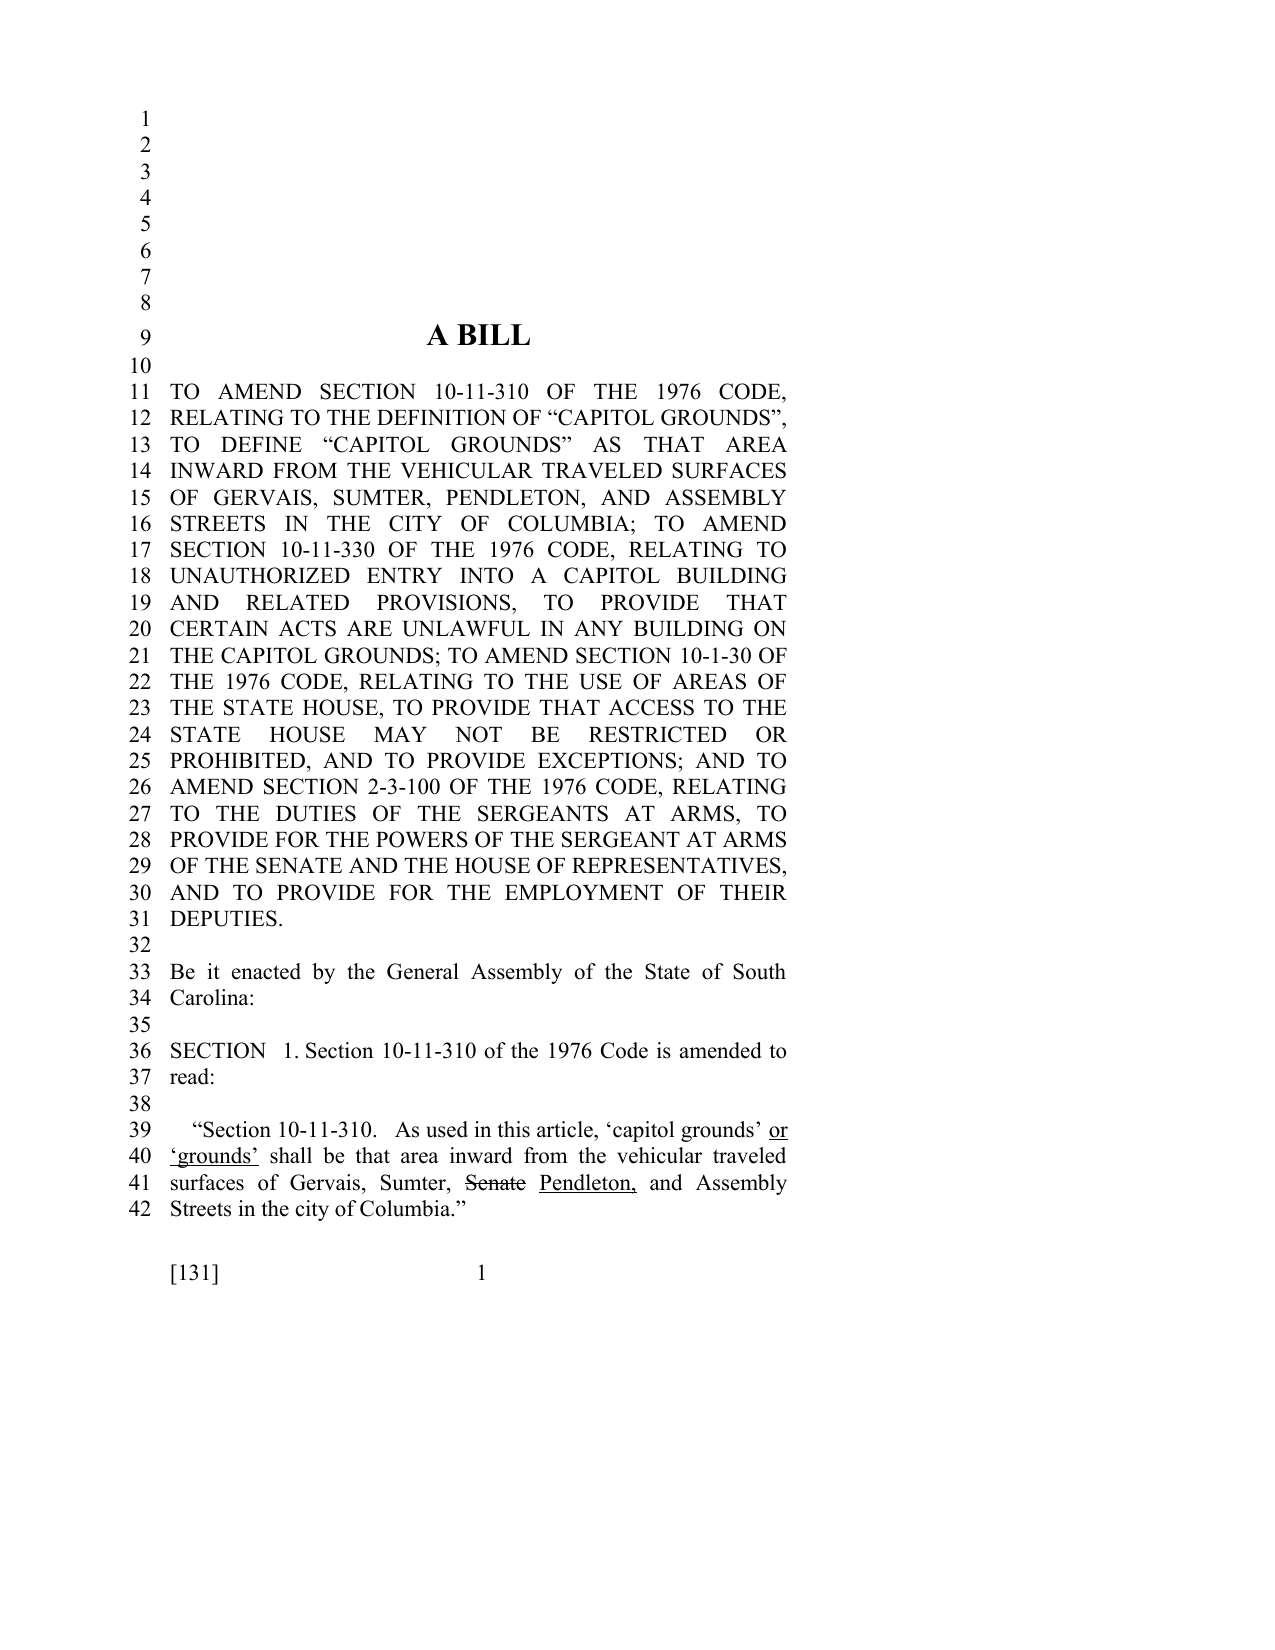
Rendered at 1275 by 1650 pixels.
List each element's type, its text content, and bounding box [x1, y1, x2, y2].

text Be it enacted by the General Assembly of the State of South Carolina: [169, 958, 787, 1011]
text “Section 10-11-310. As used in this article, ‘capitol grounds’ or ‘grounds’ shall be that area inward from the vehicular traveled surfaces of Gervais, Sumter, Senate Pendleton, and Assembly Streets in the city of Columbia.” [169, 1116, 787, 1221]
text SECTION 1. Section 10-11-310 of the 1976 Code is amended to read: [169, 1037, 787, 1090]
text A BILL [169, 316, 787, 352]
text TO AMEND SECTION 10-11-310 OF THE 1976 CODE, RELATING TO THE DEFINITION OF “CAPITOL GROUNDS”, TO DEFINE “CAPITOL GROUNDS” AS THAT AREA INWARD FROM THE VEHICULAR TRAVELED SURFACES OF GERVAIS, SUMTER, PENDLETON, AND ASSEMBLY STREETS IN THE CITY OF COLUMBIA; TO AMEND SECTION 10-11-330 OF THE 1976 CODE, RELATING TO UNAUTHORIZED ENTRY INTO A CAPITOL BUILDING AND RELATED PROVISIONS, TO PROVIDE THAT CERTAIN ACTS ARE UNLAWFUL IN ANY BUILDING ON THE CAPITOL GROUNDS; TO AMEND SECTION 10-1-30 OF THE 1976 CODE, RELATING TO THE USE OF AREAS OF THE STATE HOUSE, TO PROVIDE THAT ACCESS TO THE STATE HOUSE MAY NOT BE RESTRICTED OR PROHIBITED, AND TO PROVIDE EXCEPTIONS; AND TO AMEND SECTION 2-3-100 OF THE 1976 CODE, RELATING TO THE DUTIES OF THE SERGEANTS AT ARMS, TO PROVIDE FOR THE POWERS OF THE SERGEANT AT ARMS OF THE SENATE AND THE HOUSE OF REPRESENTATIVES, AND TO PROVIDE FOR THE EMPLOYMENT OF THEIR DEPUTIES. [169, 378, 787, 932]
